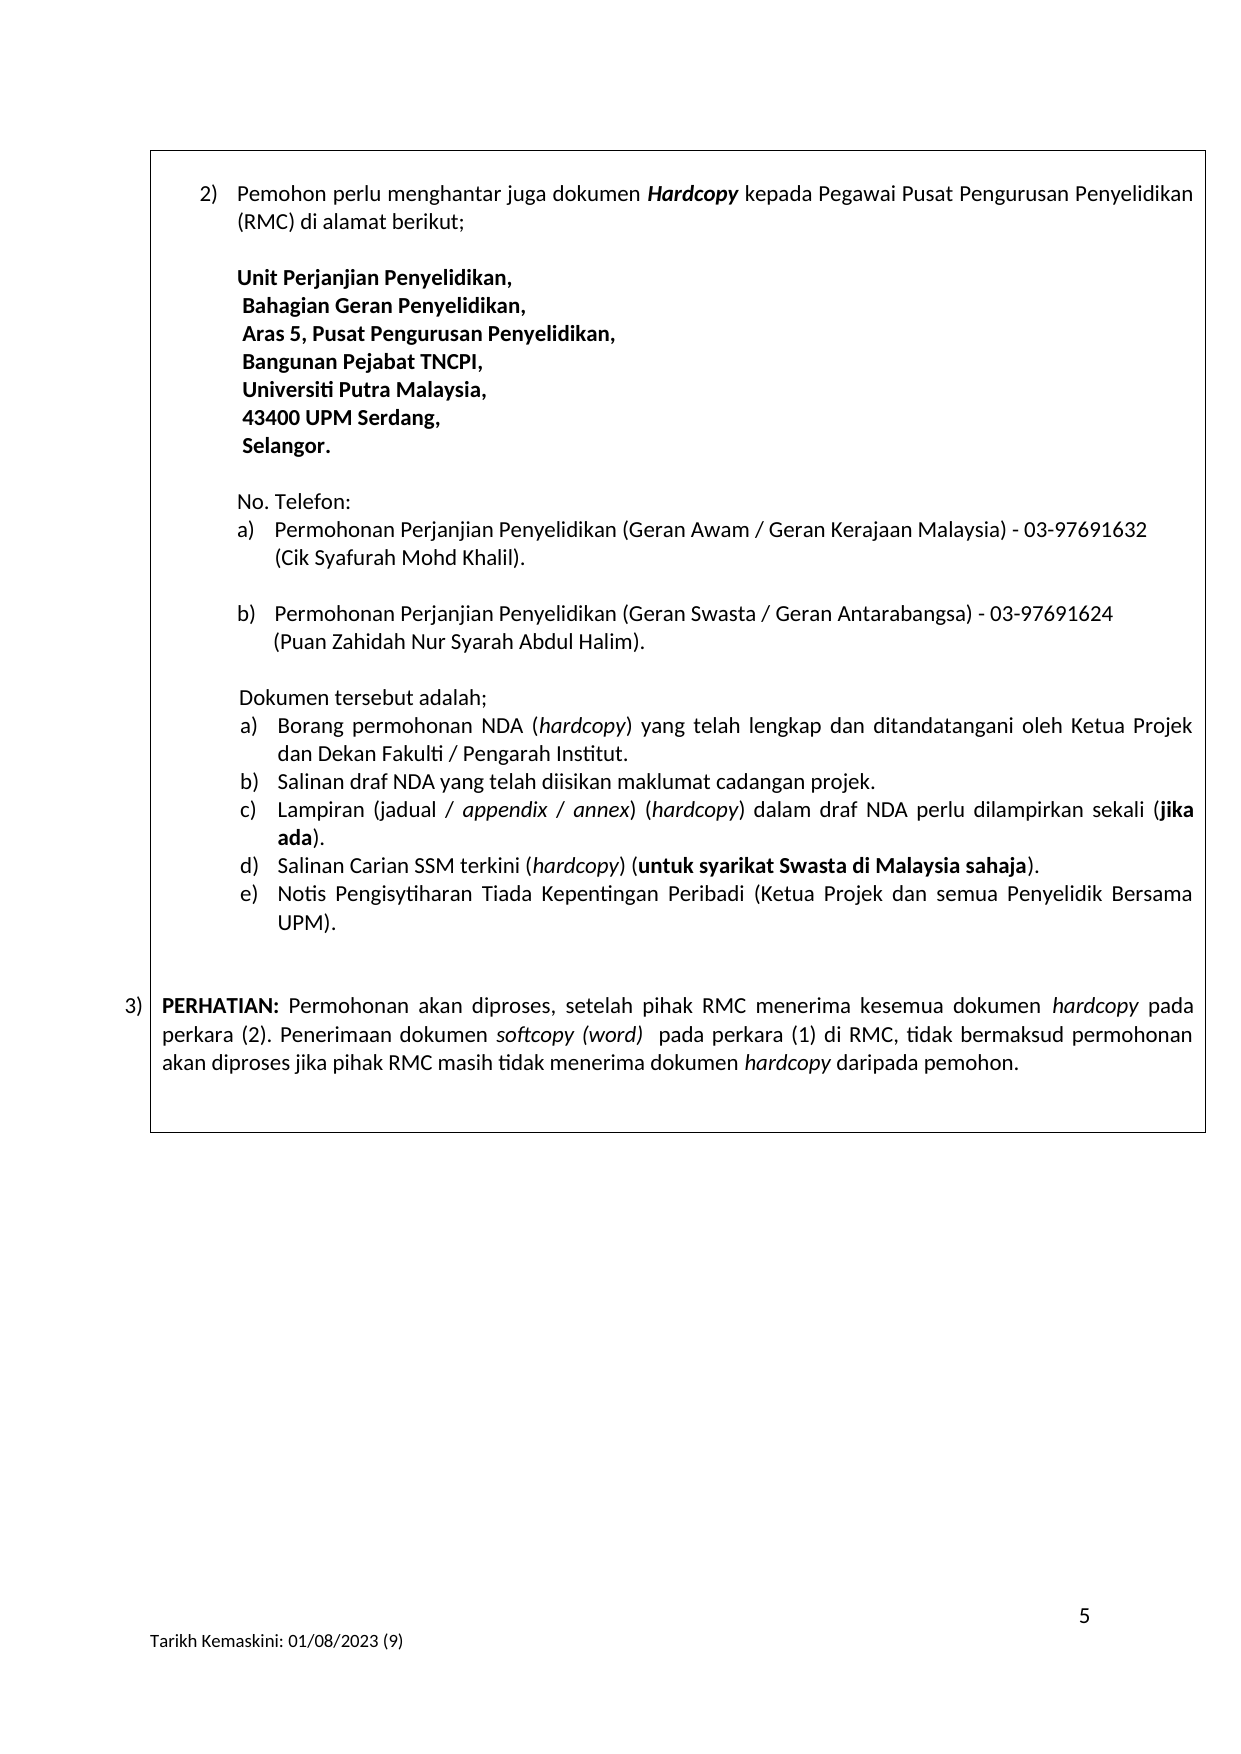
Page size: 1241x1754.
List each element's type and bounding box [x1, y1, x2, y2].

table_header [151, 151, 1205, 1132]
